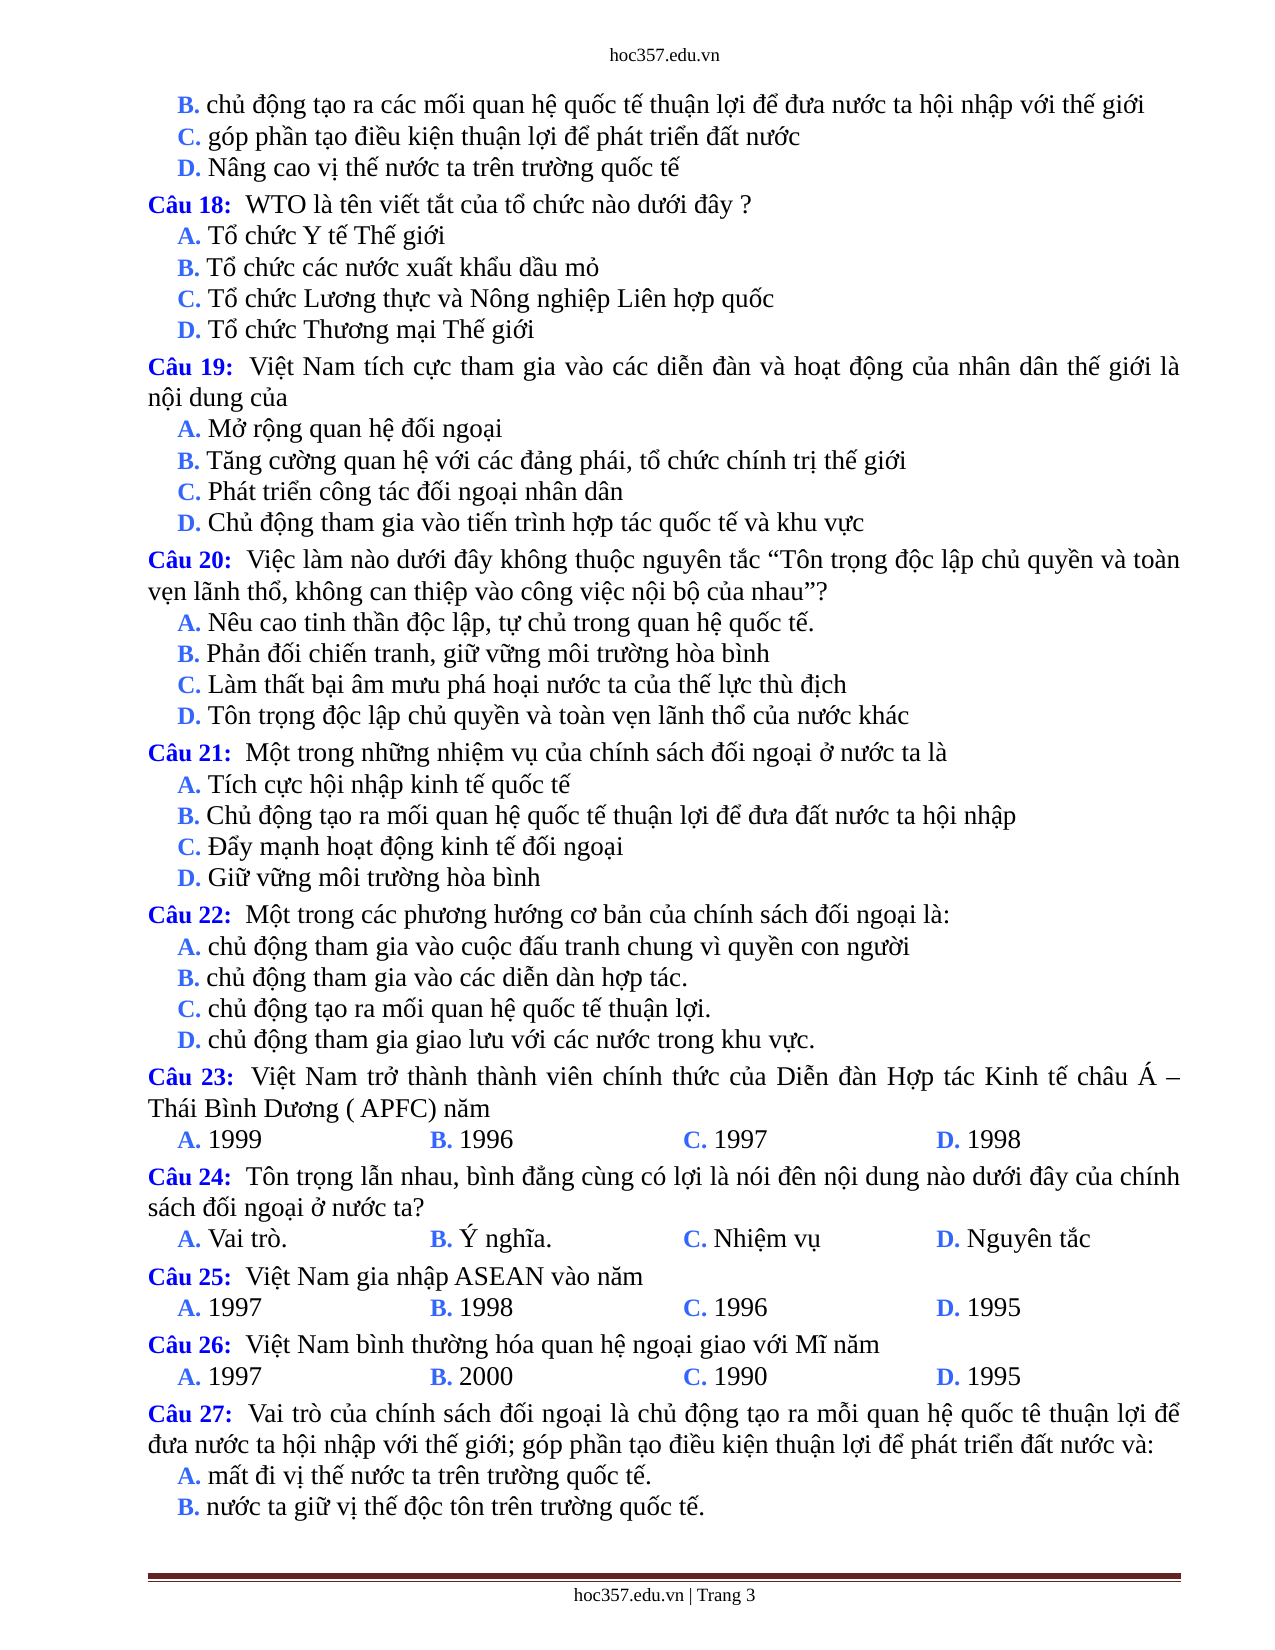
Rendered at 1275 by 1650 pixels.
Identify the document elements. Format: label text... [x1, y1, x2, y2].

text C. chủ động tạo ra mối quan hệ quốc tế thuận lợi. [148, 992, 1181, 1023]
text Câu 25: Việt Nam gia nhập ASEAN vào năm [148, 1260, 1181, 1291]
text C. Làm thất bại âm mưu phá hoại nước ta của thế lực thù địch [148, 668, 1181, 699]
text A. 1999 B. 1996 C. 1997 D. 1998 [148, 1123, 1181, 1154]
text A. Nêu cao tinh thần độc lập, tự chủ trong quan hệ quốc tế. [148, 606, 1181, 637]
text B. chủ động tạo ra các mối quan hệ quốc tế thuận lợi để đưa nước ta hội nhập với thế giới [148, 89, 1181, 120]
text B. Chủ động tạo ra mối quan hệ quốc tế thuận lợi để đưa đất nước ta hội nhập [148, 799, 1181, 830]
text B. chủ động tham gia vào các diễn dàn hợp tác. [148, 961, 1181, 992]
text A. Vai trò. B. Ý nghĩa. C. Nhiệm vụ D. Nguyên tắc [148, 1222, 1181, 1254]
text B. nước ta giữ vị thế độc tôn trên trường quốc tế. [148, 1490, 1181, 1522]
text Câu 18: WTO là tên viết tắt của tổ chức nào dưới đây ? [148, 188, 1181, 219]
text B. Phản đối chiến tranh, giữ vững môi trường hòa bình [148, 637, 1181, 668]
text D. chủ động tham gia giao lưu với các nước trong khu vực. [148, 1023, 1181, 1054]
text D. Giữ vững môi trường hòa bình [148, 861, 1181, 892]
text Câu 20: Việc làm nào dưới đây không thuộc nguyên tắc “Tôn trọng độc lập chủ quyền và toàn vẹn lãnh thổ, không can thiệp vào công việc nội bộ của nhau”? [148, 543, 1181, 606]
text Câu 27: Vai trò của chính sách đối ngoại là chủ động tạo ra mỗi quan hệ quốc tê thuận lợi để đưa nước ta hội nhập với thế giới; góp phần tạo điều kiện thuận lợi để phát triển đất nước và: [148, 1397, 1181, 1459]
text A. 1997 B. 1998 C. 1996 D. 1995 [148, 1291, 1181, 1322]
text Câu 22: Một trong các phương hướng cơ bản của chính sách đối ngoại là: [148, 898, 1181, 930]
text A. mất đi vị thế nước ta trên trường quốc tế. [148, 1459, 1181, 1490]
text D. Tổ chức Thương mại Thế giới [148, 313, 1181, 344]
text A. Tích cực hội nhập kinh tế quốc tế [148, 768, 1181, 799]
text C. Đẩy mạnh hoạt động kinh tế đối ngoại [148, 830, 1181, 861]
text D. Nâng cao vị thế nước ta trên trường quốc tế [148, 151, 1181, 182]
text Câu 19: Việt Nam tích cực tham gia vào các diễn đàn và hoạt động của nhân dân thế giới là nội dung của [148, 350, 1181, 413]
text C. góp phần tạo điều kiện thuận lợi để phát triển đất nước [148, 120, 1181, 151]
text Câu 26: Việt Nam bình thường hóa quan hệ ngoại giao với Mĩ năm [148, 1328, 1181, 1359]
text D. Tôn trọng độc lập chủ quyền và toàn vẹn lãnh thổ của nước khác [148, 699, 1181, 730]
text D. Chủ động tham gia vào tiến trình hợp tác quốc tế và khu vực [148, 506, 1181, 537]
text Câu 21: Một trong những nhiệm vụ của chính sách đối ngoại ở nước ta là [148, 737, 1181, 768]
text A. 1997 B. 2000 C. 1990 D. 1995 [148, 1359, 1181, 1391]
text Câu 23: Việt Nam trở thành thành viên chính thức của Diễn đàn Hợp tác Kinh tế châu Á – Thái Bình Dương ( APFC) năm [148, 1061, 1181, 1123]
text C. Tổ chức Lương thực và Nông nghiệp Liên hợp quốc [148, 282, 1181, 313]
text B. Tổ chức các nước xuất khẩu dầu mỏ [148, 251, 1181, 282]
text Câu 24: Tôn trọng lẫn nhau, bình đẳng cùng có lợi là nói đên nội dung nào dưới đây của chính sách đối ngoại ở nước ta? [148, 1160, 1181, 1222]
text A. Tổ chức Y tế Thế giới [148, 219, 1181, 251]
text A. chủ động tham gia vào cuộc đấu tranh chung vì quyền con người [148, 930, 1181, 961]
text C. Phát triển công tác đối ngoại nhân dân [148, 475, 1181, 506]
text A. Mở rộng quan hệ đối ngoại [148, 413, 1181, 444]
text B. Tăng cường quan hệ với các đảng phái, tổ chức chính trị thế giới [148, 444, 1181, 475]
